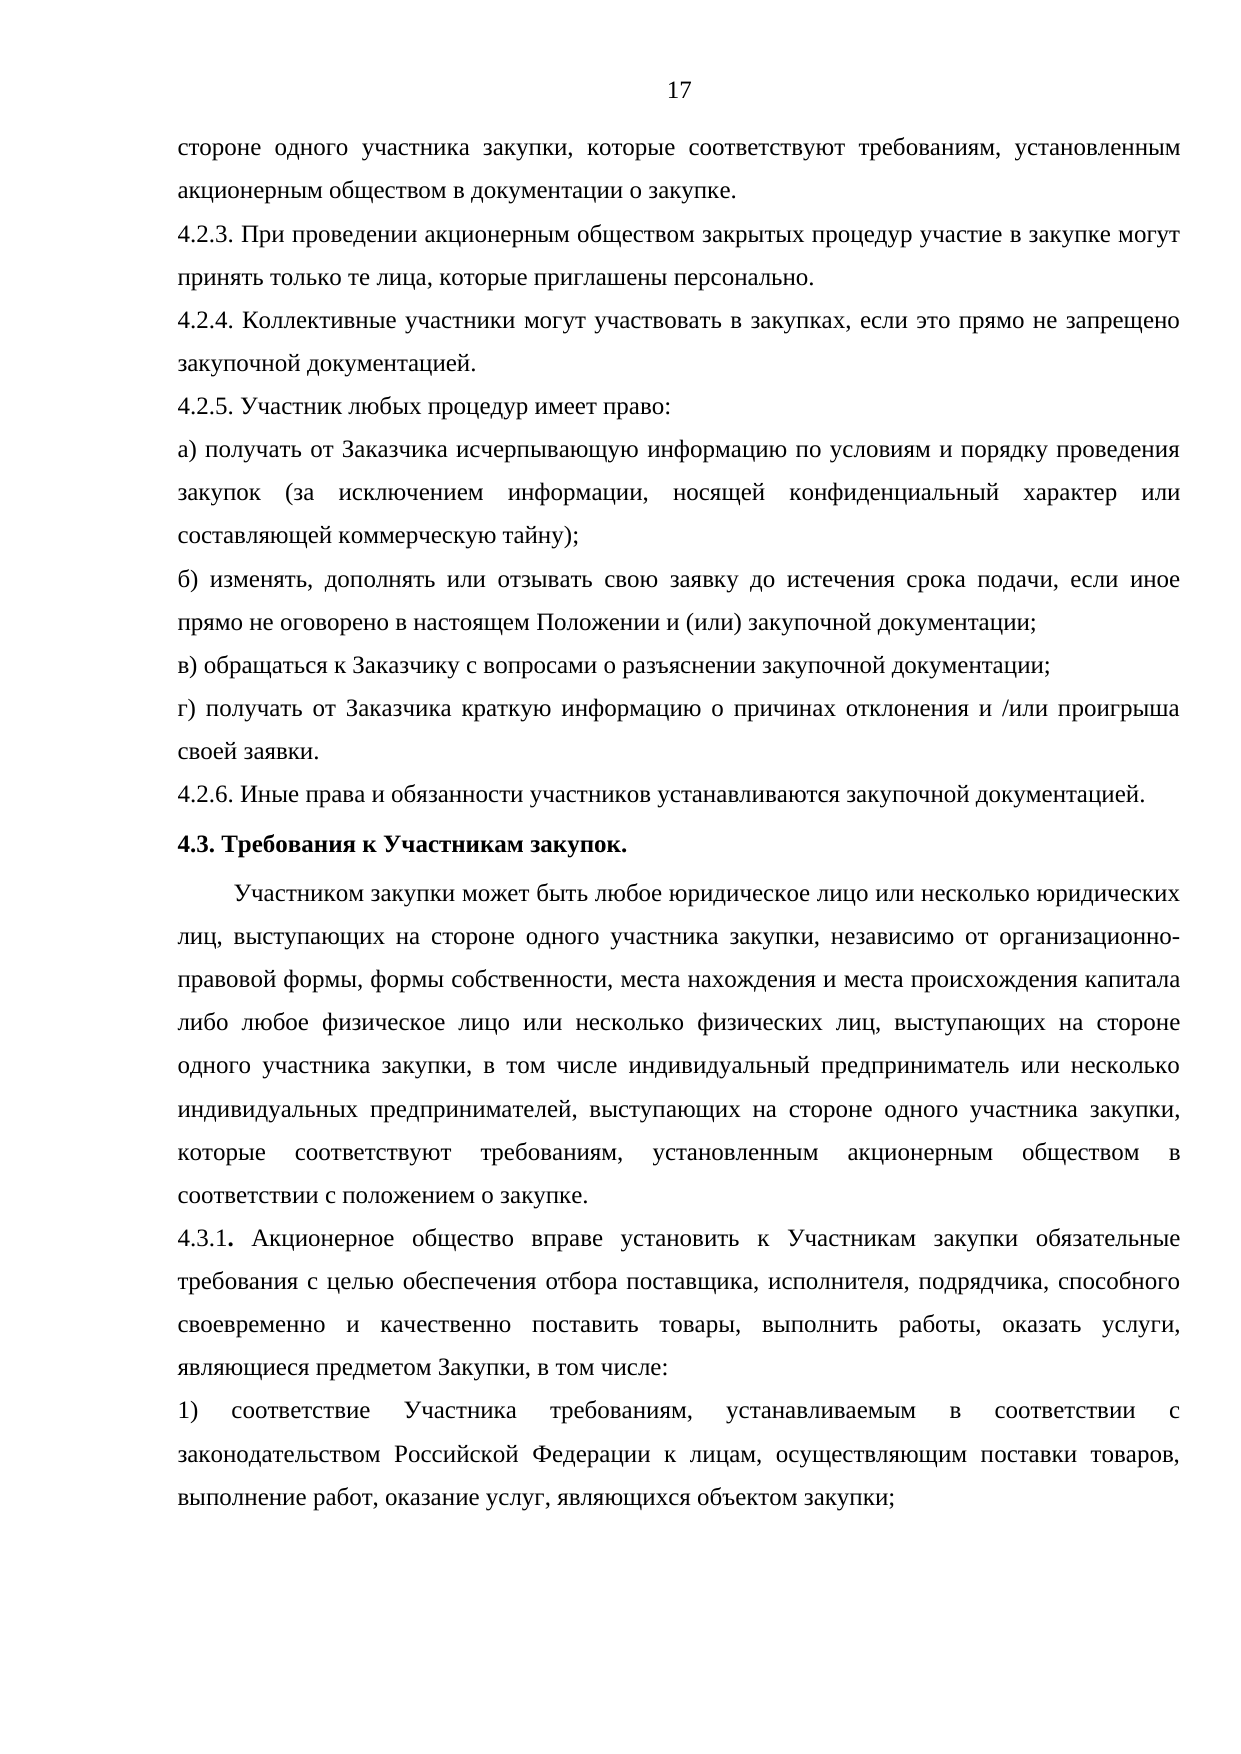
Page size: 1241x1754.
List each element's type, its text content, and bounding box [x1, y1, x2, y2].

text 4.2.6. Иные права и обязанности участников устанавливаются закупочной документацией. [177, 779, 1181, 808]
text 4.2.5. Участник любых процедур имеет право: [177, 391, 1181, 420]
text г) получать от Заказчика краткую информацию о причинах отклонения и /или проигрыша своей заявки. [177, 693, 1181, 765]
text 4.2.3. При проведении акционерным обществом закрытых процедур участие в закупке могут принять только те лица, которые приглашены персонально. [177, 219, 1181, 291]
text Участником закупки может быть любое юридическое лицо или несколько юридических лиц, выступающих на стороне одного участника закупки, независимо от организационно-правовой формы, формы собственности, места нахождения и места происхождения капитала либо любое физическое лицо или несколько физических лиц, выступающих на стороне одного участника закупки, в том числе индивидуальный предприниматель или несколько индивидуальных предпринимателей, выступающих на стороне одного участника закупки, которые соответствуют требованиям, установленным акционерным обществом в соответствии с положением о закупке. [177, 878, 1181, 1209]
text в) обращаться к Заказчику с вопросами о разъяснении закупочной документации; [177, 650, 1181, 679]
text a) получать от Заказчика исчерпывающую информацию по условиям и порядку проведения закупок (за исключением информации, носящей конфиденциальный характер или составляющей коммерческую тайну); [177, 434, 1181, 549]
text б) изменять, дополнять или отзывать свою заявку до истечения срока подачи, если иное прямо не оговорено в настоящем Положении и (или) закупочной документации; [177, 564, 1181, 636]
text 4.3.1. Акционерное общество вправе установить к Участникам закупки обязательные требования с целью обеспечения отбора поставщика, исполнителя, подрядчика, способного своевременно и качественно поставить товары, выполнить работы, оказать услуги, являющиеся предметом Закупки, в том числе: [177, 1223, 1181, 1381]
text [177, 132, 1181, 204]
subtitle 4.3. Требования к Участникам закупок. [177, 829, 1181, 857]
text 1) соответствие Участника требованиям, устанавливаемым в соответствии с законодательством Российской Федерации к лицам, осуществляющим поставки товаров, выполнение работ, оказание услуг, являющихся объектом закупки; [177, 1396, 1181, 1511]
text 4.2.4. Коллективные участники могут участвовать в закупках, если это прямо не запрещено закупочной документацией. [177, 305, 1181, 377]
